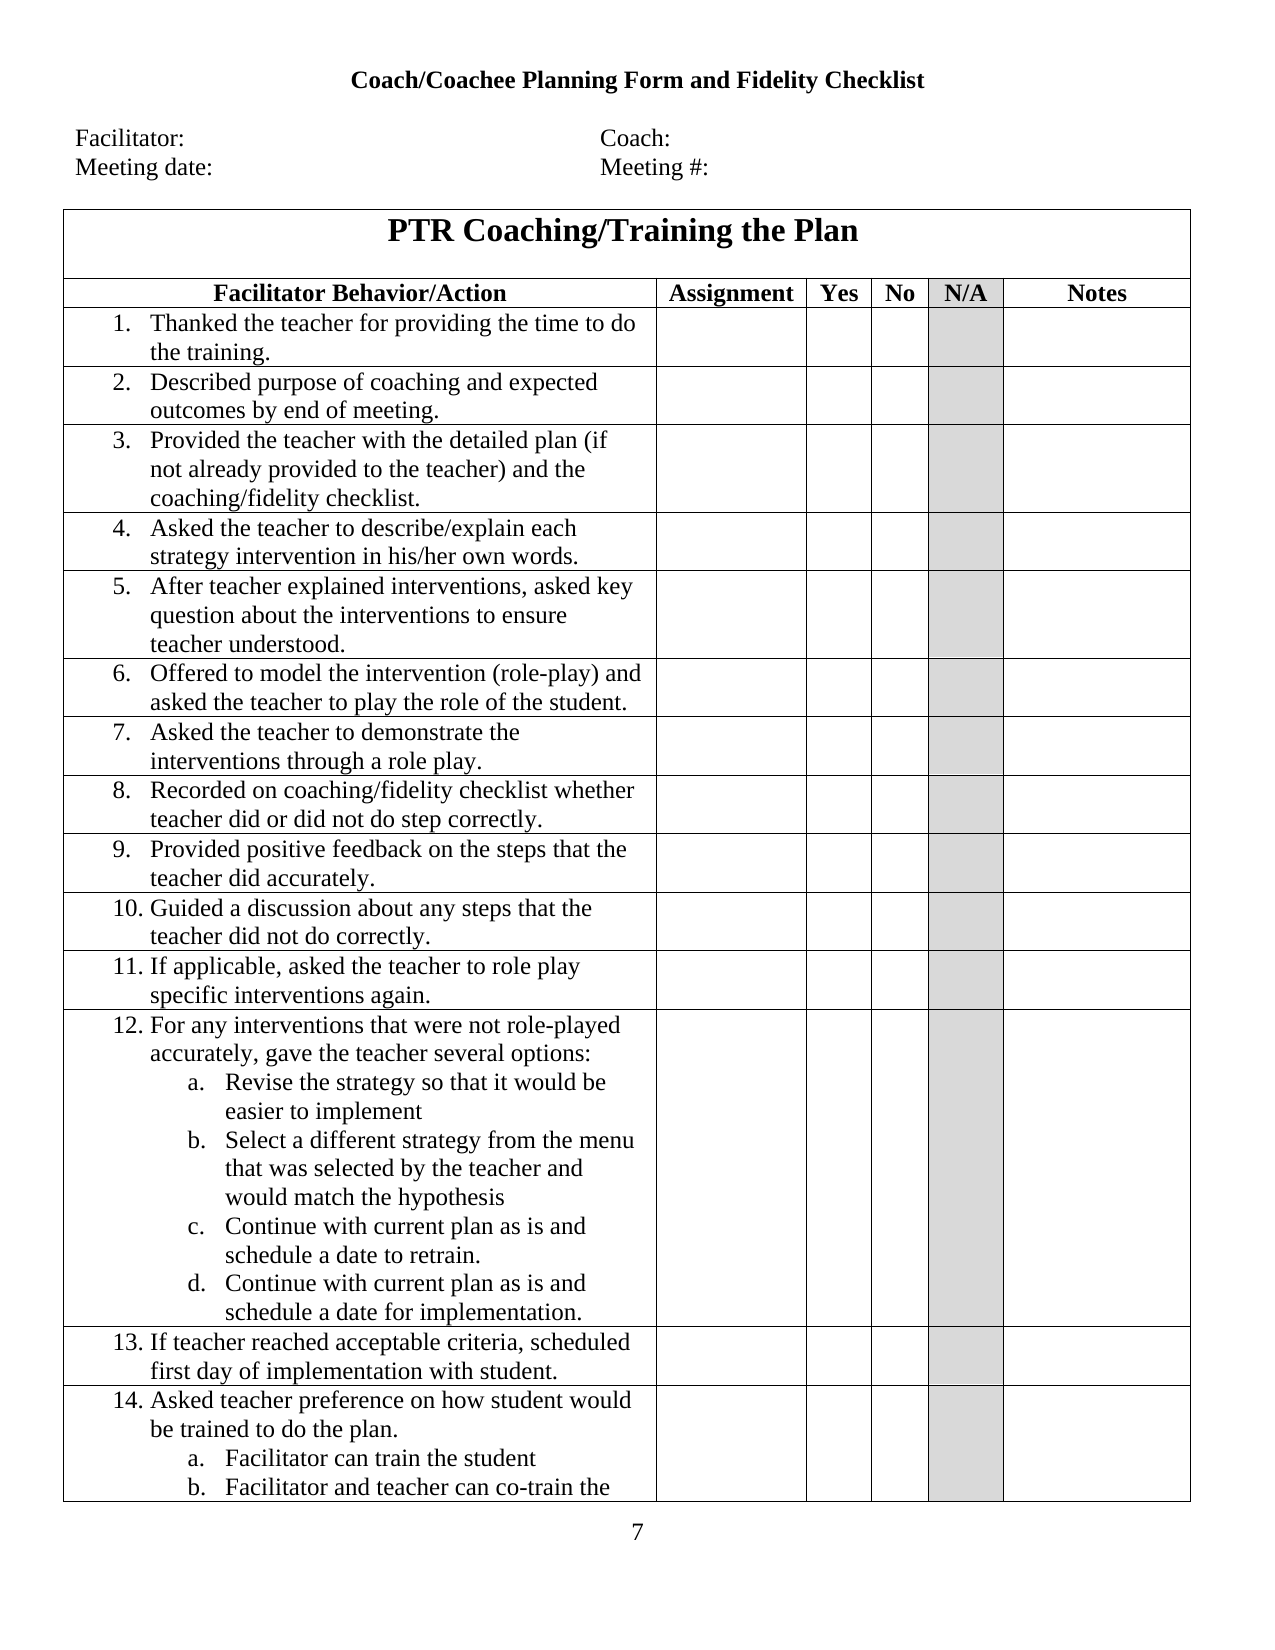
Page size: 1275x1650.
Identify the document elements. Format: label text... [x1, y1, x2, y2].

text Facilitator: Coach: [75, 123, 1200, 152]
table_cell [872, 834, 928, 892]
table_cell [657, 834, 806, 892]
table_cell Thanked the teacher for providing the time to do the training. [64, 308, 656, 366]
table_cell [872, 1010, 928, 1326]
table_cell [807, 717, 871, 774]
table_cell [657, 1386, 806, 1501]
table_cell Asked the teacher to demonstrate the interventions through a role play. [64, 717, 656, 774]
table_cell Provided positive feedback on the steps that the teacher did accurately. [64, 834, 656, 892]
table_cell [657, 659, 806, 716]
table_cell [872, 893, 928, 950]
table_cell [929, 513, 1003, 570]
table_cell [929, 717, 1003, 774]
table_cell [807, 1010, 871, 1326]
table_cell [657, 717, 806, 774]
table_cell Asked the teacher to describe/explain each strategy intervention in his/her own words. [64, 513, 656, 570]
table_cell [1004, 571, 1190, 657]
table_cell [657, 513, 806, 570]
table_cell [929, 834, 1003, 892]
table_cell [929, 776, 1003, 833]
table_cell For any interventions that were not role-played accurately, gave the teacher several options: Revise the strategy so that it would be easier to implement Select a different strategy from the menu that was selected by the teacher and would match the hypothesis Continue with current plan as is and schedule a date to retrain. Continue with current plan as is and schedule a date for implementation. [64, 1010, 656, 1326]
table_cell [807, 893, 871, 950]
table_cell [1004, 1386, 1190, 1501]
table_cell [872, 367, 928, 424]
table_cell [657, 308, 806, 366]
table_cell [1004, 893, 1190, 950]
table_cell [872, 513, 928, 570]
table_cell After teacher explained interventions, asked key question about the interventions to ensure teacher understood. [64, 571, 656, 657]
table_cell Described purpose of coaching and expected outcomes by end of meeting. [64, 367, 656, 424]
table_cell [872, 717, 928, 774]
table_cell [807, 659, 871, 716]
table_cell [807, 834, 871, 892]
table_cell [657, 571, 806, 657]
table_cell [872, 951, 928, 1009]
table_cell [1004, 1010, 1190, 1326]
table_cell [1004, 1327, 1190, 1384]
table_cell Facilitator Behavior/Action [64, 279, 656, 307]
table_cell [657, 367, 806, 424]
table_cell [929, 893, 1003, 950]
table_cell [872, 659, 928, 716]
table_cell [1004, 513, 1190, 570]
table_cell [657, 893, 806, 950]
table_cell [929, 1010, 1003, 1326]
table_cell [1004, 717, 1190, 774]
table_cell If teacher reached acceptable criteria, scheduled first day of implementation with student. [64, 1327, 656, 1384]
table_cell [807, 513, 871, 570]
table_cell [657, 1327, 806, 1384]
table_cell [1004, 659, 1190, 716]
table_cell Notes [1004, 279, 1190, 307]
table_cell [1004, 425, 1190, 512]
table_cell [807, 951, 871, 1009]
table_cell [657, 1010, 806, 1326]
table_cell [657, 951, 806, 1009]
table_cell [807, 776, 871, 833]
table_cell If applicable, asked the teacher to role play specific interventions again. [64, 951, 656, 1009]
table_cell [929, 659, 1003, 716]
table_cell Recorded on coaching/fidelity checklist whether teacher did or did not do step correctly. [64, 776, 656, 833]
table_cell Guided a discussion about any steps that the teacher did not do correctly. [64, 893, 656, 950]
table_cell [1004, 367, 1190, 424]
table_cell No [872, 279, 928, 307]
table_cell Offered to model the intervention (role-play) and asked the teacher to play the role of the student. [64, 659, 656, 716]
table_cell [807, 367, 871, 424]
table_cell N/A [929, 279, 1003, 307]
table_cell [1004, 951, 1190, 1009]
table_cell [807, 1327, 871, 1384]
text Coach/Coachee Planning Form and Fidelity Checklist [75, 66, 1200, 94]
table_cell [64, 1386, 656, 1501]
table_cell [872, 571, 928, 657]
table_cell [929, 308, 1003, 366]
table_cell [1004, 834, 1190, 892]
table_cell [657, 425, 806, 512]
table_cell Assignment [657, 279, 806, 307]
table_cell Provided the teacher with the detailed plan (if not already provided to the teacher) and the coaching/fidelity checklist. [64, 425, 656, 512]
table_header PTR Coaching/Training the Plan [64, 210, 1190, 277]
table_cell Yes [807, 279, 871, 307]
table_cell [872, 1386, 928, 1501]
table_cell [929, 571, 1003, 657]
table_cell [807, 571, 871, 657]
table_cell [929, 951, 1003, 1009]
table_cell [1004, 776, 1190, 833]
table_cell [872, 308, 928, 366]
table_cell [807, 425, 871, 512]
table_cell [929, 1327, 1003, 1384]
table_cell [929, 425, 1003, 512]
table_cell [1004, 308, 1190, 366]
table_cell [807, 308, 871, 366]
table_cell [872, 776, 928, 833]
table_cell [807, 1386, 871, 1501]
table_cell [929, 1386, 1003, 1501]
text Meeting date: Meeting #: [75, 152, 1200, 181]
table_cell [872, 1327, 928, 1384]
table_cell [657, 776, 806, 833]
table_cell [872, 425, 928, 512]
table_cell [929, 367, 1003, 424]
